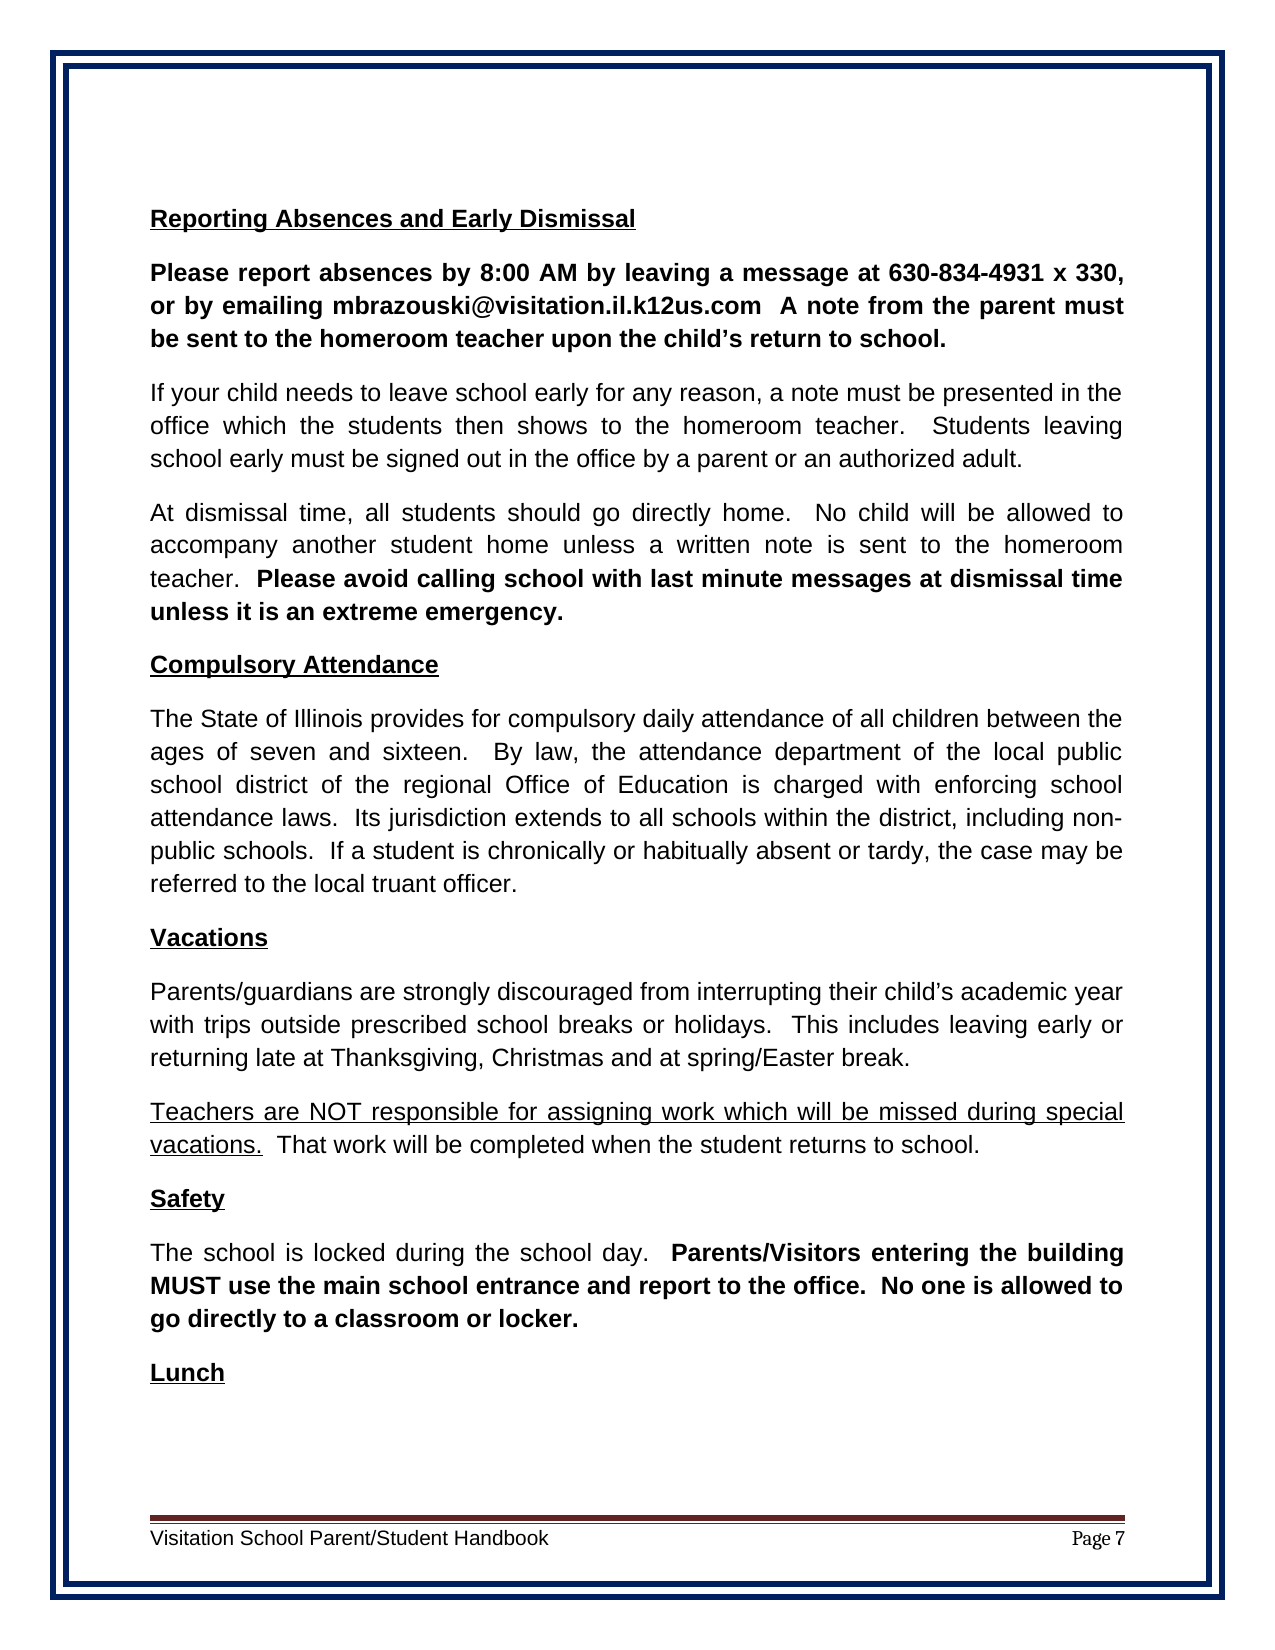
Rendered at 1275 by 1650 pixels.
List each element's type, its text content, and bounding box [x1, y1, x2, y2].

text Safety [150, 1184, 1125, 1213]
text Vacations [150, 923, 1125, 952]
text Parents/guardians are strongly discouraged from interrupting their child’s academic year with trips outside prescribed school breaks or holidays. This includes leaving early or returning late at Thanksgiving, Christmas and at spring/Easter break. [150, 977, 1125, 1072]
text Compulsory Attendance [150, 650, 1125, 679]
text Teachers are NOT responsible for assigning work which will be missed during special vacations. That work will be completed when the student returns to school. [150, 1097, 1125, 1122]
text At dismissal time, all students should go directly home. No child will be allowed to accompany another student home unless a written note is sent to the homeroom teacher. Please avoid calling school with last minute messages at dismissal time unless it is an extreme emergency. [150, 497, 1125, 625]
text Lunch [150, 1358, 1125, 1386]
text The State of Illinois provides for compulsory daily attendance of all children between the ages of seven and sixteen. By law, the attendance department of the local public school district of the regional Office of Education is charged with enforcing school attendance laws. Its jurisdiction extends to all schools within the district, including non-public schools. If a student is chronically or habitually absent or tardy, the case may be referred to the local truant officer. [150, 704, 1125, 898]
text If your child needs to leave school early for any reason, a note must be presented in the office which the students then shows to the homeroom teacher. Students leaving school early must be signed out in the office by a parent or an authorized adult. [150, 378, 1125, 472]
text Reporting Absences and Early Dismissal [150, 204, 1125, 233]
text Teachers are NOT responsible for assigning work which will be missed during special vacations. That work will be completed when the student returns to school. [150, 1123, 1125, 1159]
text Please report absences by 8:00 AM by leaving a message at 630-834-4931 x 330, or by emailing mbrazouski@visitation.il.k12us.com A note from the parent must be sent to the homeroom teacher upon the child’s return to school. [150, 258, 1125, 352]
text The school is locked during the school day. Parents/Visitors entering the building MUST use the main school entrance and report to the office. No one is allowed to go directly to a classroom or locker. [150, 1238, 1125, 1332]
